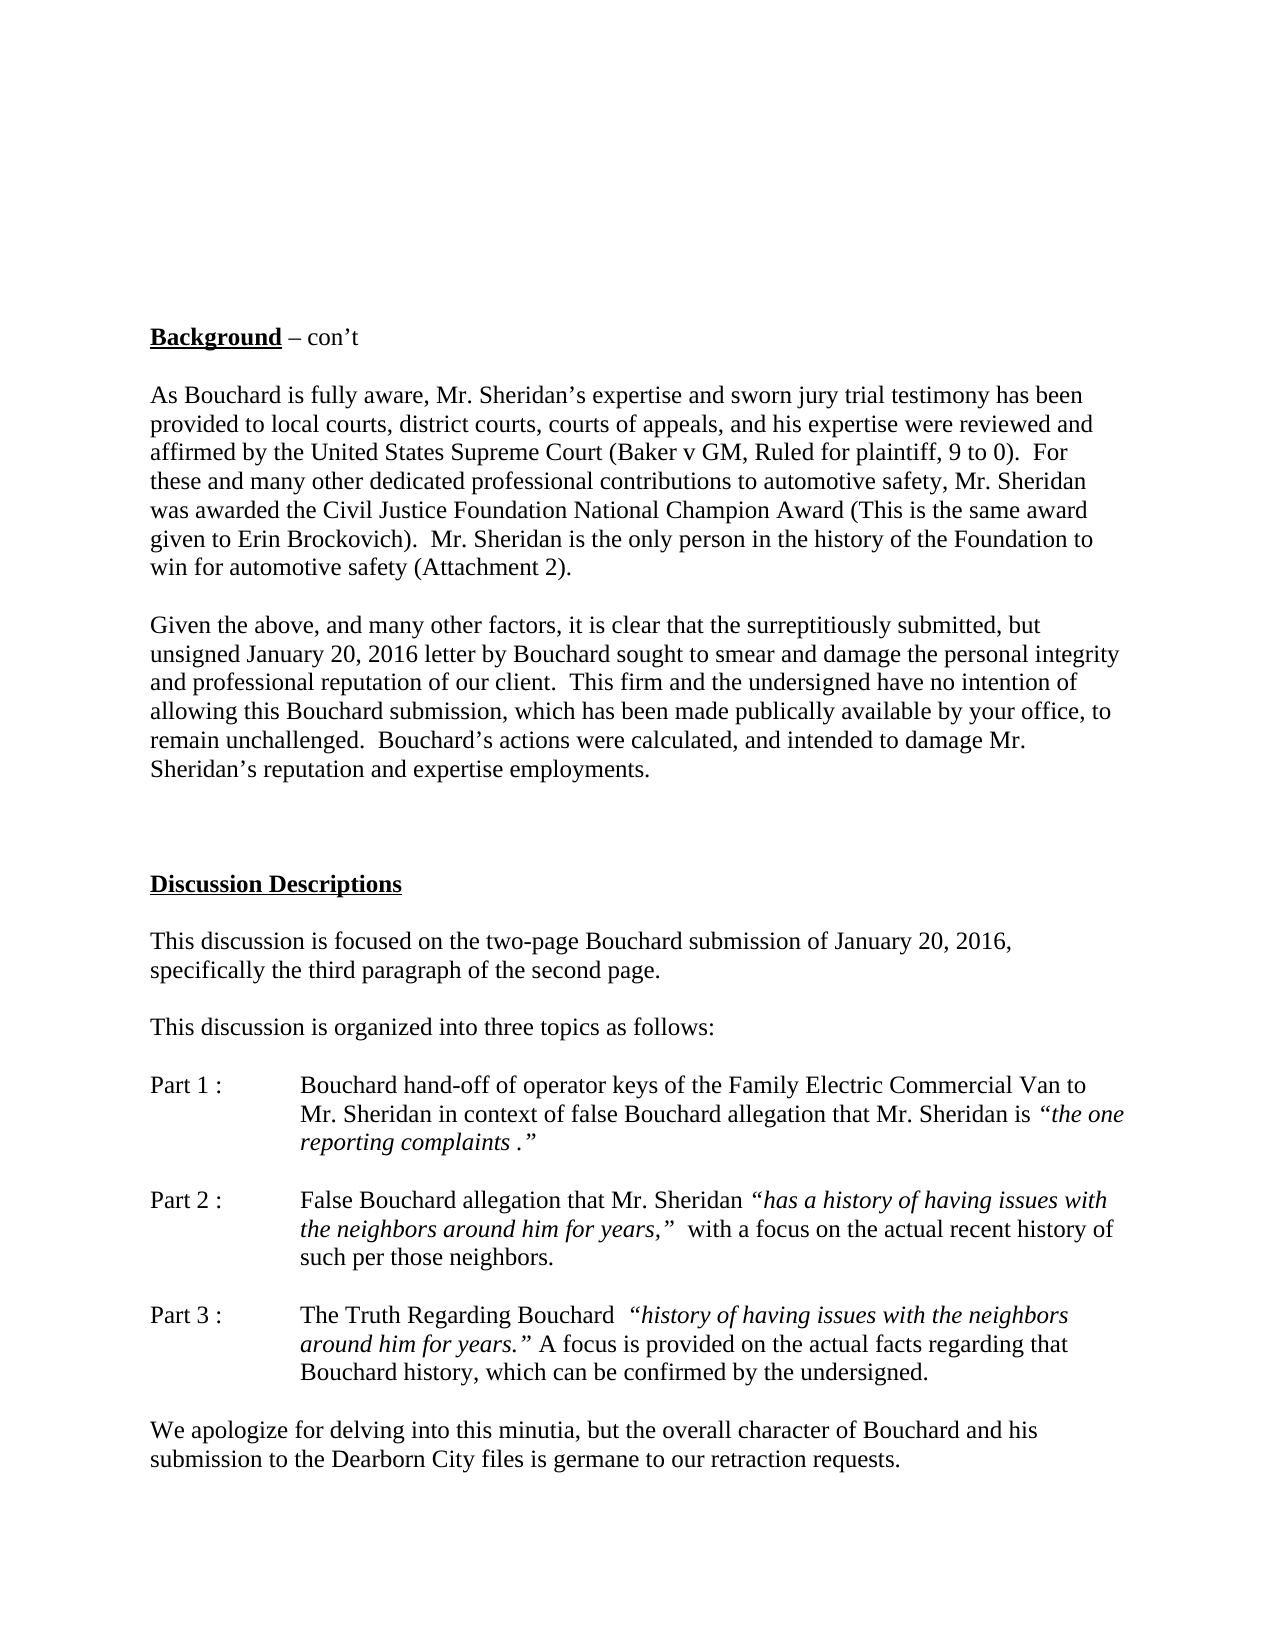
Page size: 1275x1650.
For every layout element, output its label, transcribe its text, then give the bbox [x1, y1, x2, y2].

text Background – con’t [150, 322, 1125, 351]
text Part 2 : False Bouchard allegation that Mr. Sheridan “has a history of having issues with the neighbors around him for years,” with a focus on the actual recent history of such per those neighbors. [150, 1185, 1125, 1271]
text As Bouchard is fully aware, Mr. Sheridan’s expertise and sworn jury trial testimony has been provided to local courts, district courts, courts of appeals, and his expertise were reviewed and affirmed by the United States Supreme Court (Baker v GM, Ruled for plaintiff, 9 to 0). For [150, 380, 1125, 466]
text We apologize for delving into this minutia, but the overall character of Bouchard and his submission to the Dearborn City files is germane to our retraction requests. [150, 1415, 1125, 1472]
text these and many other dedicated professional contributions to automotive safety, Mr. Sheridan was awarded the Civil Justice Foundation National Champion Award (This is the same award given to Erin Brockovich). Mr. Sheridan is the only person in the history of the Foundation to win for automotive safety (Attachment 2). [150, 466, 1125, 581]
text Given the above, and many other factors, it is clear that the surreptitiously submitted, but unsigned January 20, 2016 letter by Bouchard sought to smear and damage the personal integrity and professional reputation of our client. This firm and the undersigned have no intention of allowing this Bouchard submission, which has been made publically available by your office, to remain unchallenged. Bouchard’s actions were calculated, and intended to damage Mr. Sheridan’s reputation and expertise employments. [150, 610, 1125, 782]
text This discussion is focused on the two-page Bouchard submission of January 20, 2016, specifically the third paragraph of the second page. [150, 926, 1125, 984]
text Part 1 : Bouchard hand-off of operator keys of the Family Electric Commercial Van to Mr. Sheridan in context of false Bouchard allegation that Mr. Sheridan is “the one reporting complaints .” [150, 1070, 1125, 1156]
text Part 3 : The Truth Regarding Bouchard “history of having issues with the neighbors around him for years.” A focus is provided on the actual facts regarding that Bouchard history, which can be confirmed by the undersigned. [150, 1300, 1125, 1386]
text This discussion is organized into three topics as follows: [150, 1012, 1125, 1041]
text Discussion Descriptions [150, 869, 1125, 897]
